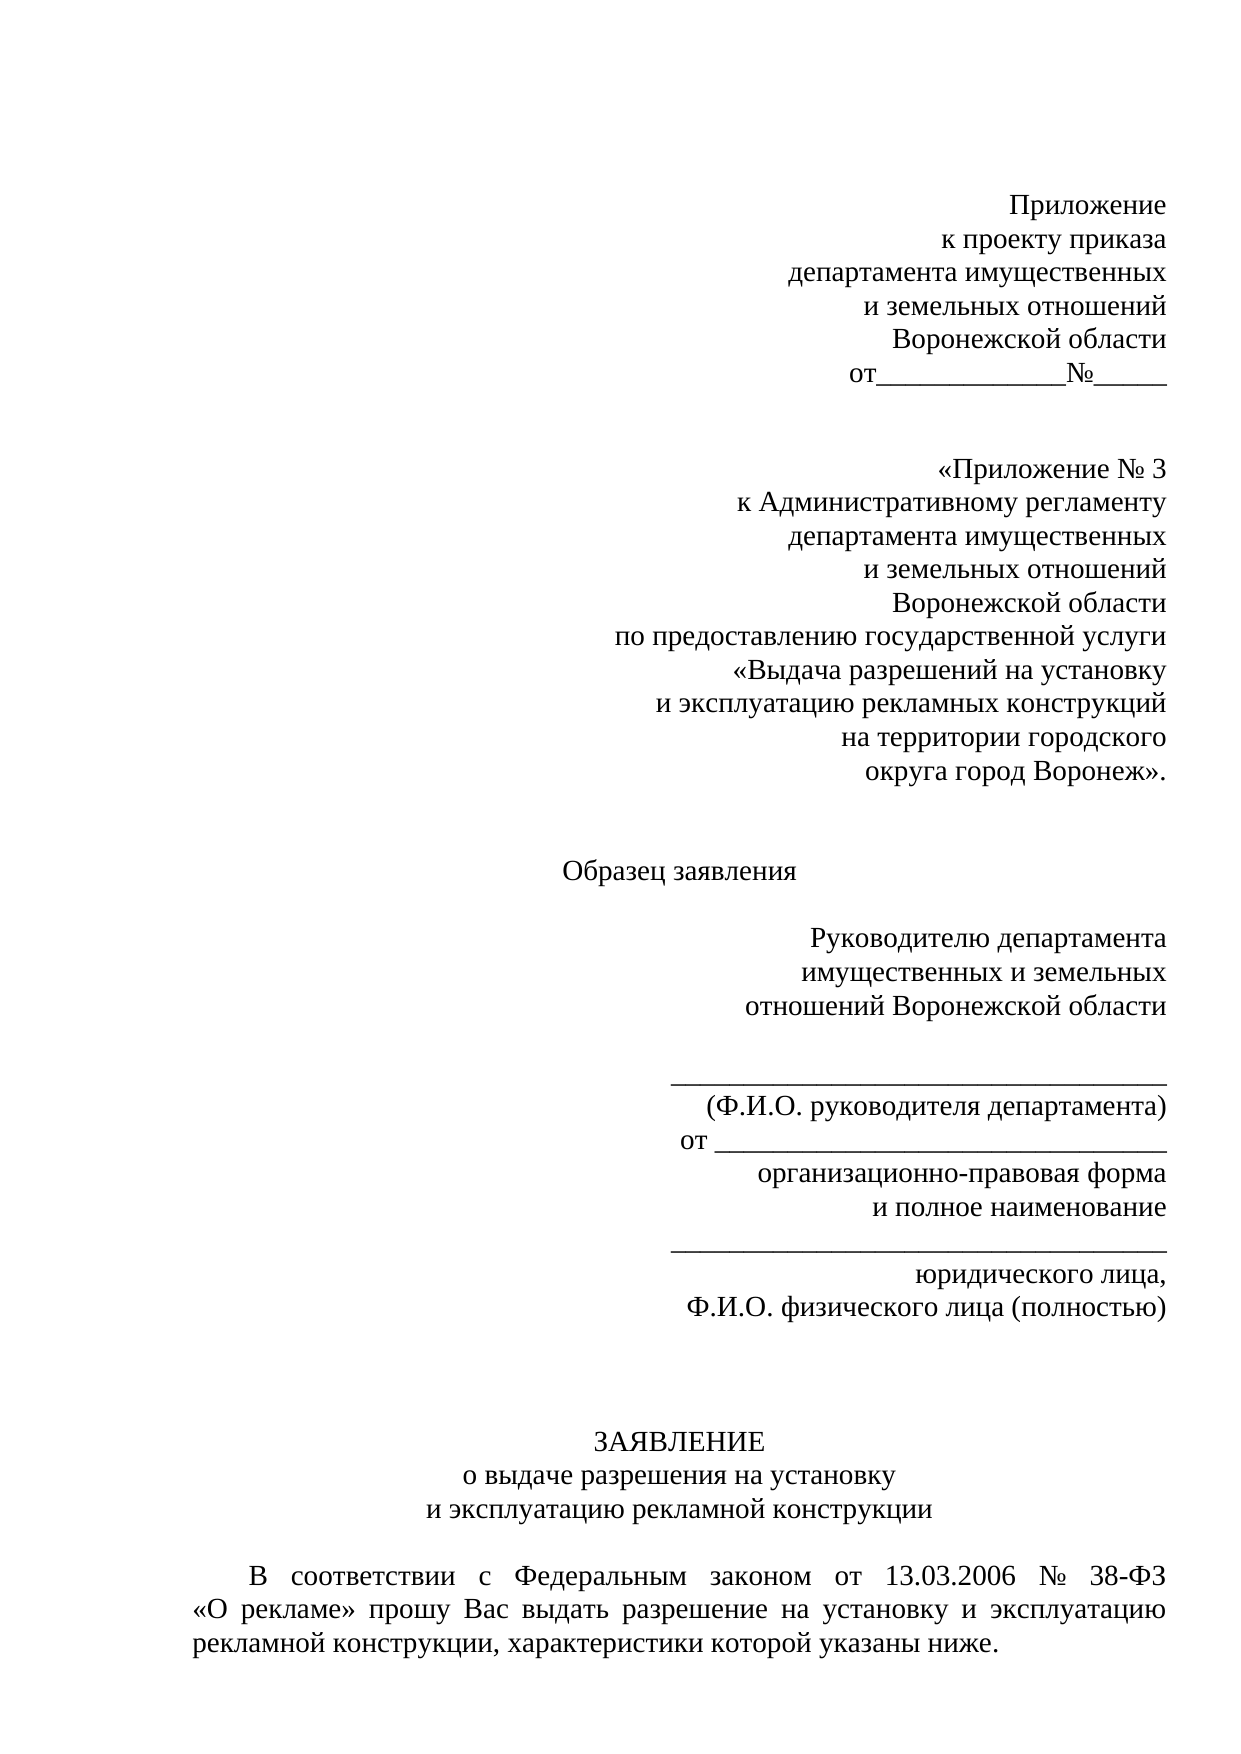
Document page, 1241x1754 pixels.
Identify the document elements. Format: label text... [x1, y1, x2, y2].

text и эксплуатацию рекламной конструкции [192, 1491, 1167, 1524]
text о выдаче разрешения на установку [192, 1457, 1167, 1491]
text на территории городского [192, 719, 1167, 753]
text Воронежской области [192, 585, 1167, 618]
text юридического лица, [192, 1256, 1167, 1289]
text и земельных отношений [192, 551, 1167, 585]
text __________________________________ [192, 1222, 1167, 1256]
text Приложение [192, 187, 1167, 221]
text округа город Воронеж». [192, 753, 1167, 786]
text В соответствии с Федеральным законом от 13.03.2006 № 38-ФЗ «О рекламе» прошу Вас выдать разрешение на установку и эксплуатацию рекламной конструкции, характеристики которой указаны ниже. [192, 1558, 1167, 1658]
text Воронежской области [192, 321, 1167, 355]
text от _______________________________ [192, 1122, 1167, 1155]
text к проекту приказа [192, 221, 1167, 254]
text департамента имущественных [192, 254, 1167, 288]
text «Приложение № 3 [192, 451, 1167, 484]
text и земельных отношений [192, 288, 1167, 321]
text отношений Воронежской области [192, 988, 1167, 1021]
text и полное наименование [192, 1189, 1167, 1222]
text (Ф.И.О. руководителя департамента) [192, 1088, 1167, 1122]
text департамента имущественных [192, 518, 1167, 551]
text ЗАЯВЛЕНИЕ [192, 1424, 1167, 1457]
text к Административному регламенту [192, 484, 1167, 518]
text Образец заявления [192, 853, 1167, 887]
text от_____________№_____ [192, 355, 1167, 388]
text __________________________________ [192, 1055, 1167, 1088]
text Руководителю департамента [192, 921, 1167, 954]
text Ф.И.О. физического лица (полностью) [192, 1289, 1167, 1323]
text «Выдача разрешений на установку [192, 652, 1167, 686]
text имущественных и земельных [192, 954, 1167, 988]
text по предоставлению государственной услуги [192, 618, 1167, 652]
text организационно-правовая форма [192, 1155, 1167, 1189]
text и эксплуатацию рекламных конструкций [192, 686, 1167, 719]
